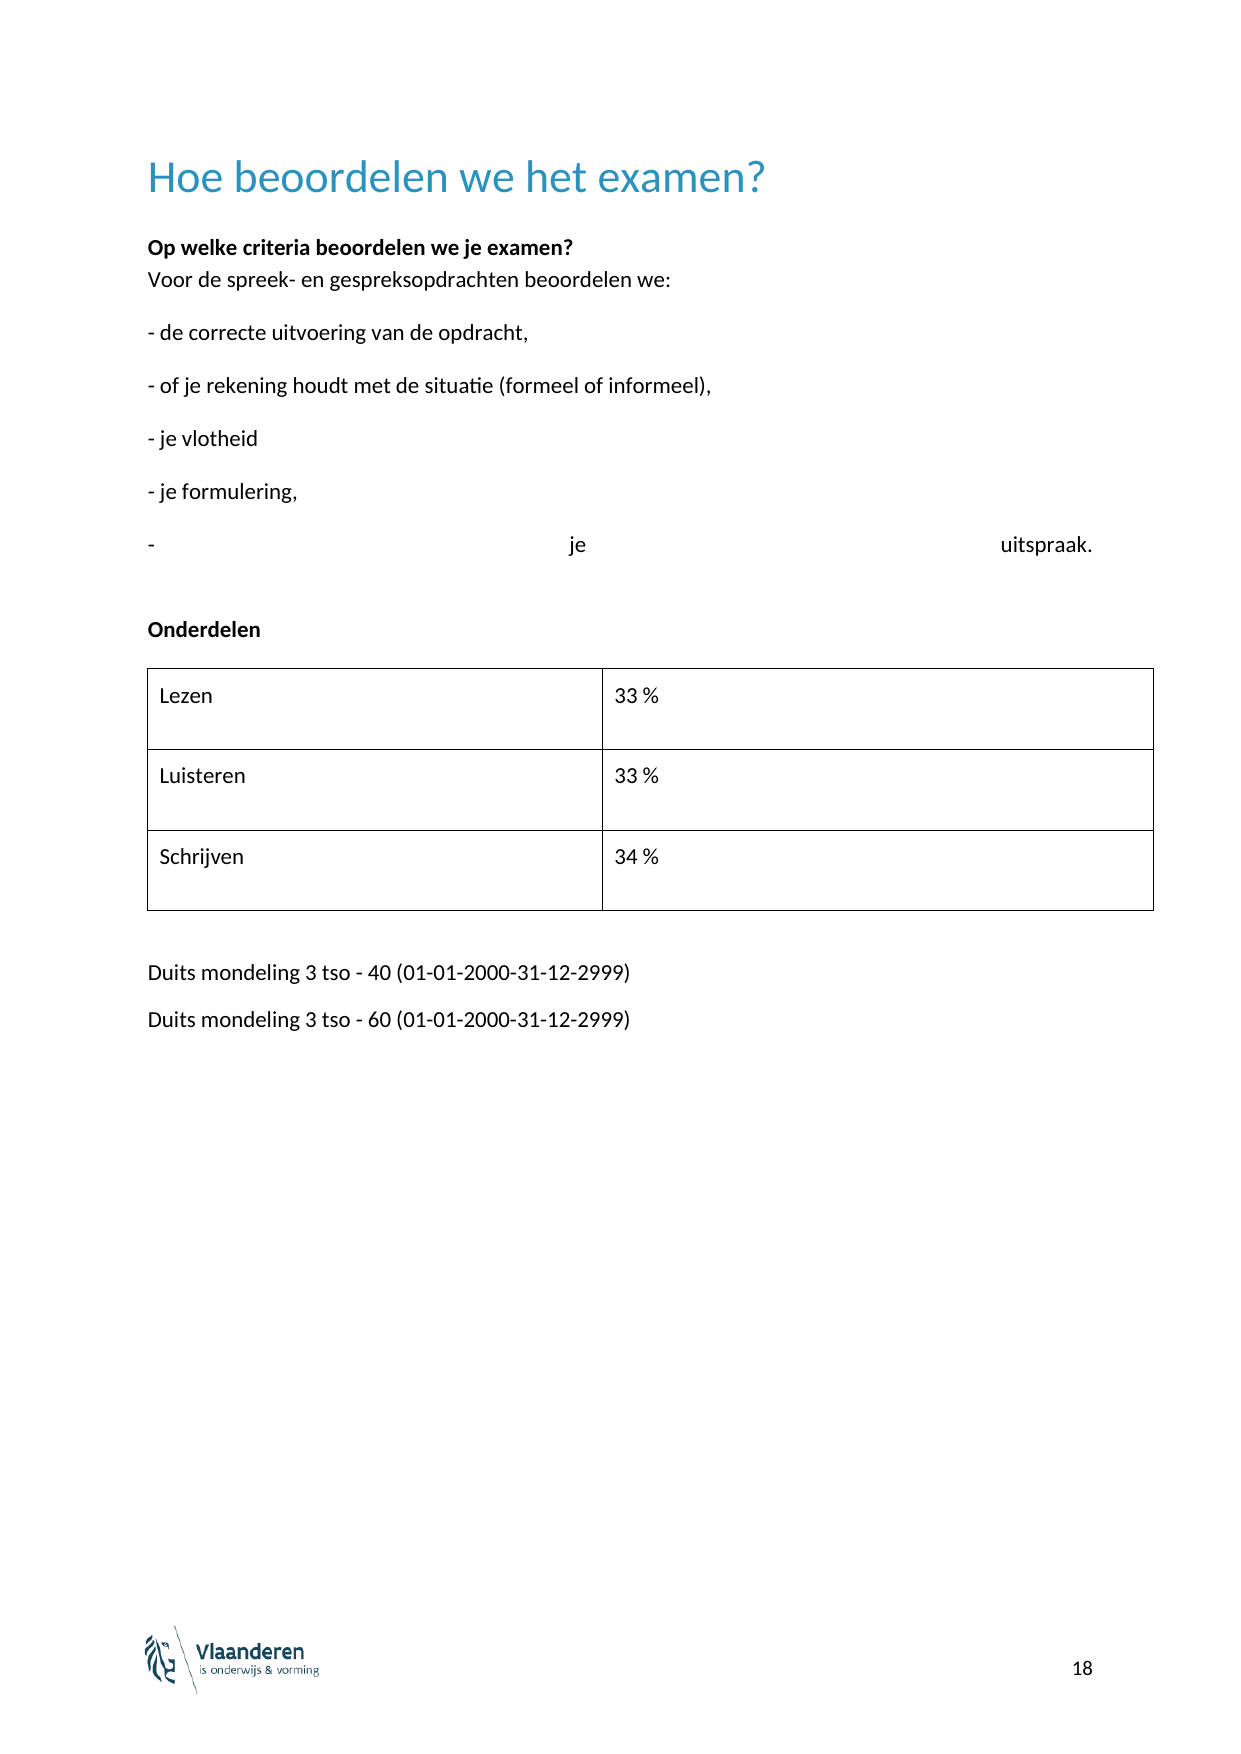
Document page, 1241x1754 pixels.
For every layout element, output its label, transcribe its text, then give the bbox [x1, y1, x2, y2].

table_cell Schrijven [148, 831, 602, 910]
text Duits mondeling 3 tso - 40 (01-01-2000-31-12-2999) [148, 958, 1093, 986]
text - of je rekening houdt met de situatie (formeel of informeel), [148, 371, 1093, 399]
picture [144, 1626, 327, 1694]
table_cell 34 % [603, 831, 1153, 910]
text - je uitspraak. [148, 530, 1093, 590]
text Duits mondeling 3 tso - 60 (01-01-2000-31-12-2999) [148, 1005, 1093, 1033]
table_cell 33 % [603, 750, 1153, 829]
table_header Lezen [148, 669, 602, 749]
text Op welke criteria beoordelen we je examen? Voor de spreek- en gespreksopdrachten beoordelen we: [148, 233, 1093, 293]
text - de correcte uitvoering van de opdracht, [148, 318, 1093, 346]
text - je vlotheid [148, 424, 1093, 452]
text Onderdelen [148, 615, 1093, 643]
text Hoe beoordelen we het examen? [148, 148, 1093, 203]
text - je formulering, [148, 477, 1093, 505]
table_cell Luisteren [148, 750, 602, 829]
table_header 33 % [603, 669, 1153, 749]
